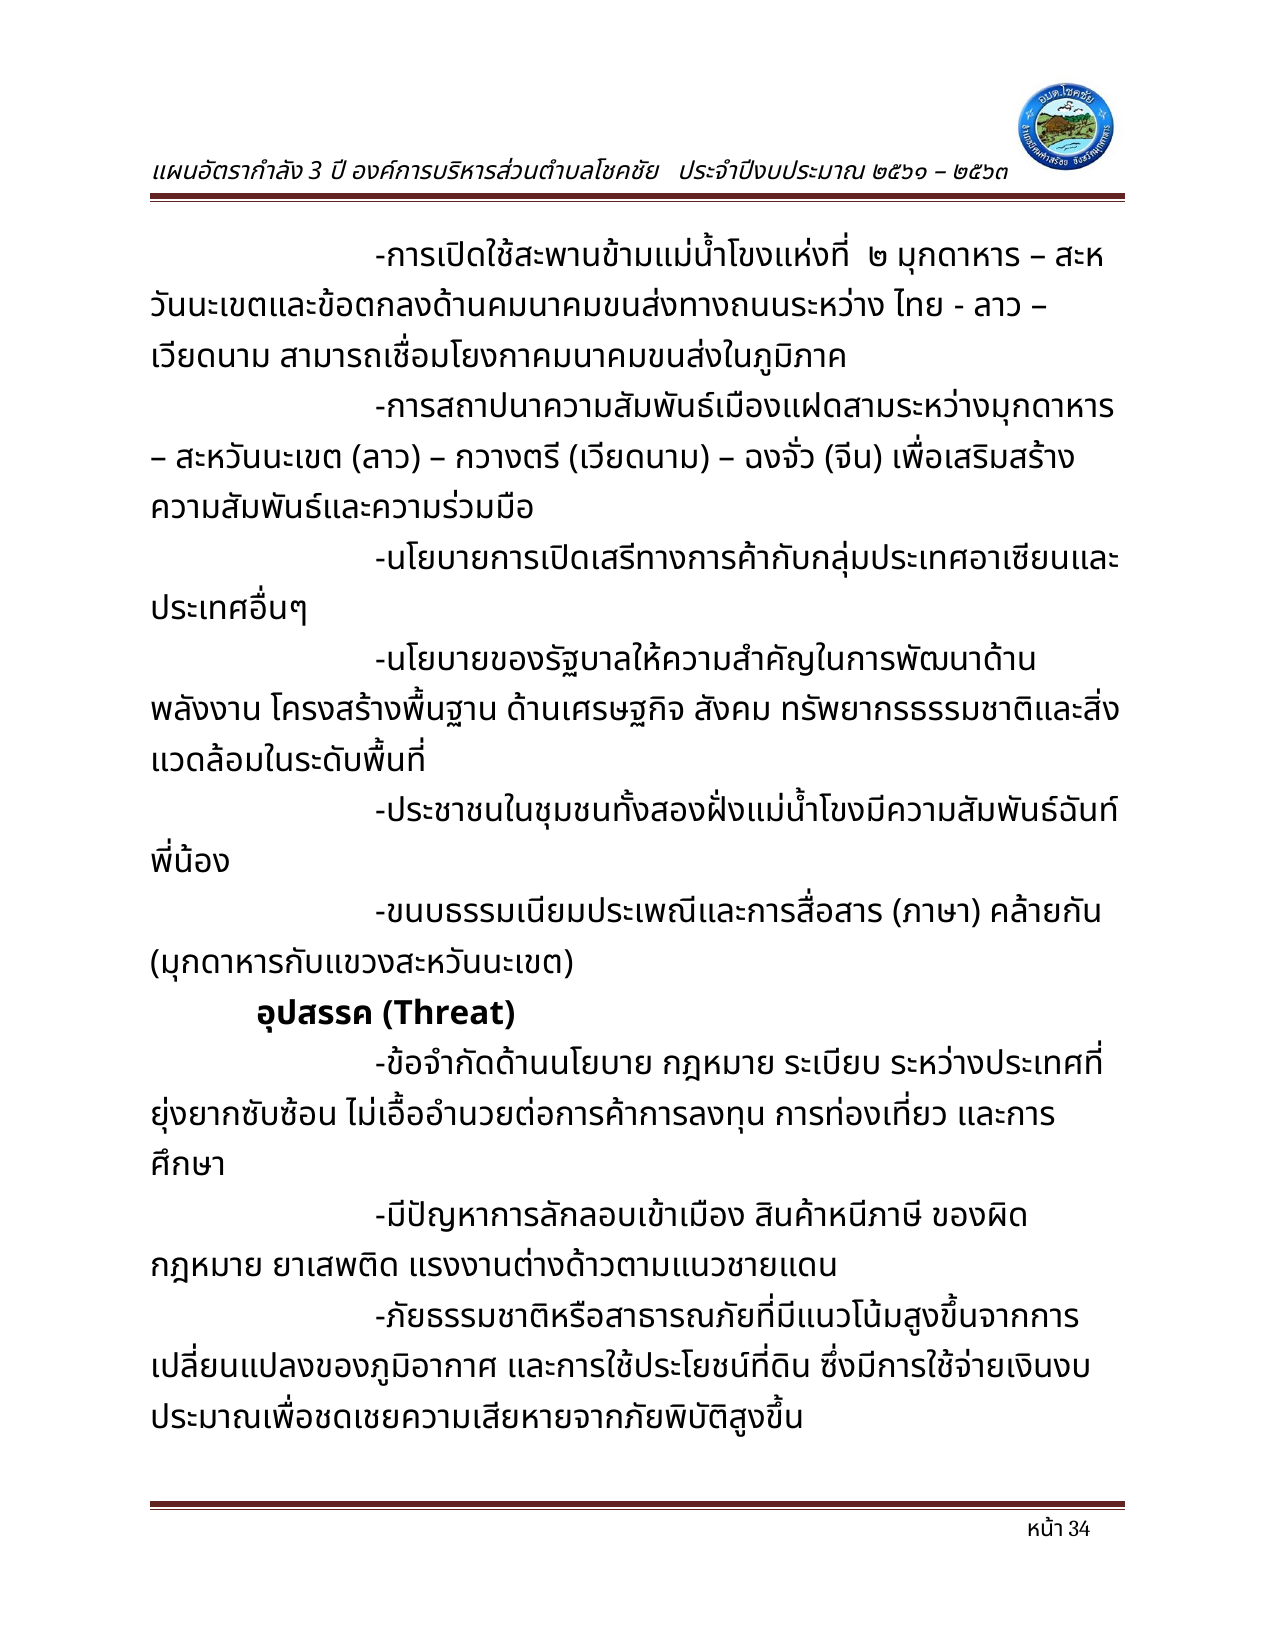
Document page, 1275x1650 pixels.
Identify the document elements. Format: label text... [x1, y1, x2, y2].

text -การเปิดใช้สะพานข้ามแม่น้ำโขงแห่งที่ ๒ มุกดาหาร – สะหวันนะเขตและข้อตกลงด้านคมนาคมขนส่งทางถนนระหว่าง ไทย - ลาว – เวียดนาม สามารถเชื่อมโยงกาคมนาคมขนส่งในภูมิภาค [150, 230, 1125, 382]
picture [1007, 75, 1125, 180]
text -มีปัญหาการลักลอบเข้าเมือง สินค้าหนีภาษี ของผิดกฎหมาย ยาเสพติด แรงงานต่างด้าวตามแนวชายแดน [150, 1191, 1125, 1292]
text -นโยบายการเปิดเสรีทางการค้ากับกลุ่มประเทศอาเซียนและประเทศอื่นๆ [150, 534, 1125, 635]
text -ภัยธรรมชาติหรือสาธารณภัยที่มีแนวโน้มสูงขึ้นจากการเปลี่ยนแปลงของภูมิอากาศ และการใช้ประโยชน์ที่ดิน ซึ่งมีการใช้จ่ายเงินงบประมาณเพื่อชดเชยความเสียหายจากภัยพิบัติสูงขึ้น [150, 1292, 1125, 1443]
text -การสถาปนาความสัมพันธ์เมืองแฝดสามระหว่างมุกดาหาร – สะหวันนะเขต (ลาว) – กวางตรี (เวียดนาม) – ฉงจั่ว (จีน) เพื่อเสริมสร้างความสัมพันธ์และความร่วมมือ [150, 382, 1125, 534]
text -ขนบธรรมเนียมประเพณีและการสื่อสาร (ภาษา) คล้ายกัน (มุกดาหารกับแขวงสะหวันนะเขต) [150, 887, 1125, 988]
text -ข้อจำกัดด้านนโยบาย กฎหมาย ระเบียบ ระหว่างประเทศที่ยุ่งยากซับซ้อน ไม่เอื้ออำนวยต่อการค้าการลงทุน การท่องเที่ยว และการศึกษา [150, 1039, 1125, 1191]
text -ประชาชนในชุมชนทั้งสองฝั่งแม่น้ำโขงมีความสัมพันธ์ฉันท์พี่น้อง [150, 786, 1125, 887]
text -นโยบายของรัฐบาลให้ความสำคัญในการพัฒนาด้านพลังงาน โครงสร้างพื้นฐาน ด้านเศรษฐกิจ สังคม ทรัพยากรธรรมชาติและสิ่งแวดล้อมในระดับพื้นที่ [150, 635, 1125, 786]
text อุปสรรค (Threat) [203, 988, 1125, 1039]
